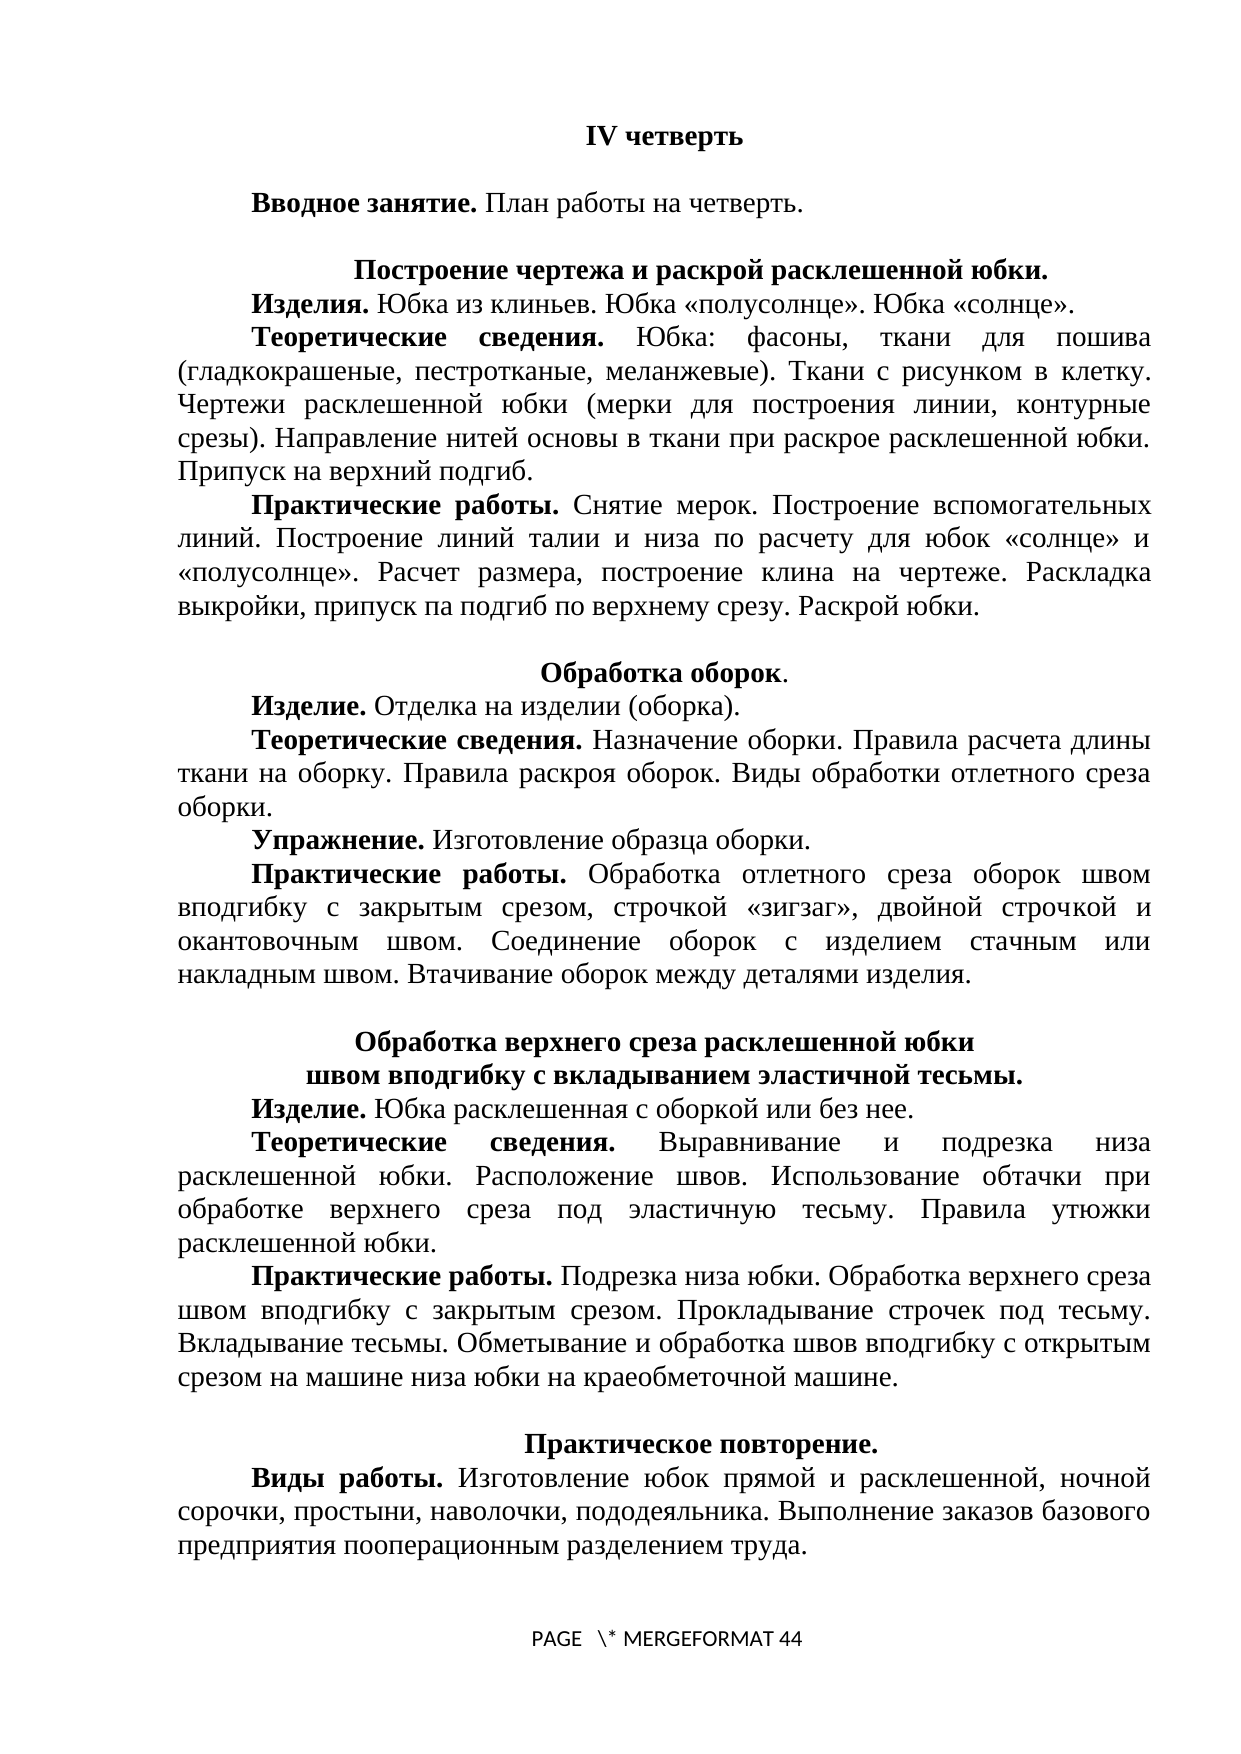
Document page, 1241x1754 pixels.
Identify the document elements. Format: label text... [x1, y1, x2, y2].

text Упражнение. Изготовление образца оборки. [177, 822, 1152, 856]
text Построение чертежа и раскрой расклешенной юбки. [177, 252, 1152, 286]
text Виды работы. Изготовление юбок прямой и расклешенной, ночной сорочки, простыни, наволочки, пододеяльника. Выполнение заказов базового предприятия пооперационным разделением труда. [177, 1460, 1152, 1560]
text IV четверть [177, 118, 1152, 152]
text Обработка оборок. [177, 655, 1152, 688]
text Теоретические сведения. Выравнивание и подрезка низа расклешенной юбки. Расположение швов. Использование обтачки при обработке верхнего среза под эластичную тесьму. Правила утюжки расклешенной юбки. [177, 1124, 1152, 1258]
text Изделие. Отделка на изделии (оборка). [177, 688, 1152, 722]
text Изделия. Юбка из клиньев. Юбка «полусолнце». Юбка «солнце». [177, 286, 1152, 319]
text Вводное занятие. План работы на четверть. [177, 185, 1152, 219]
text Практическое повторение. [177, 1426, 1152, 1460]
text Теоретические сведения. Юбка: фасоны, ткани для пошива (гладкокрашеные, пестротканые, меланжевые). Ткани с рисунком в клетку. Чертежи расклешенной юбки (мерки для построения линии, контурные срезы). Направление нитей основы в ткани при раскрое расклешенной юбки. Припуск на верхний подгиб. [177, 319, 1152, 487]
text Обработка верхнего среза расклешенной юбки [177, 1024, 1152, 1057]
text Практические работы. Обработка отлетного среза оборок швом вподгибку с закрытым срезом, строчкой «зигзаг», двойной строчкой и окантовочным швом. Соединение оборок с изделием стачным или накладным швом. Втачивание оборок между деталями изделия. [177, 856, 1152, 990]
text швом вподгибку с вкладыванием эластичной тесьмы. [177, 1057, 1152, 1091]
text Теоретические сведения. Назначение оборки. Правила расчета длины ткани на оборку. Правила раскроя оборок. Виды обработки отлетного среза оборки. [177, 722, 1152, 822]
text Изделие. Юбка расклешенная с оборкой или без нее. [177, 1091, 1152, 1124]
text Практические работы. Подрезка низа юбки. Обработка верхнего среза швом вподгибку с закрытым срезом. Прокладывание строчек под тесьму. Вкладывание тесьмы. Обметывание и обработка швов вподгибку с открытым срезом на машине низа юбки на краеобметочной машине. [177, 1258, 1152, 1393]
text Практические работы. Снятие мерок. Построение вспомогательных линий. Построение линий талии и низа по расчету для юбок «солнце» и «полусолнце». Расчет размера, построение клина на чертеже. Раскладка выкройки, припуск па подгиб по верхнему срезу. Раскрой юбки. [177, 487, 1152, 621]
